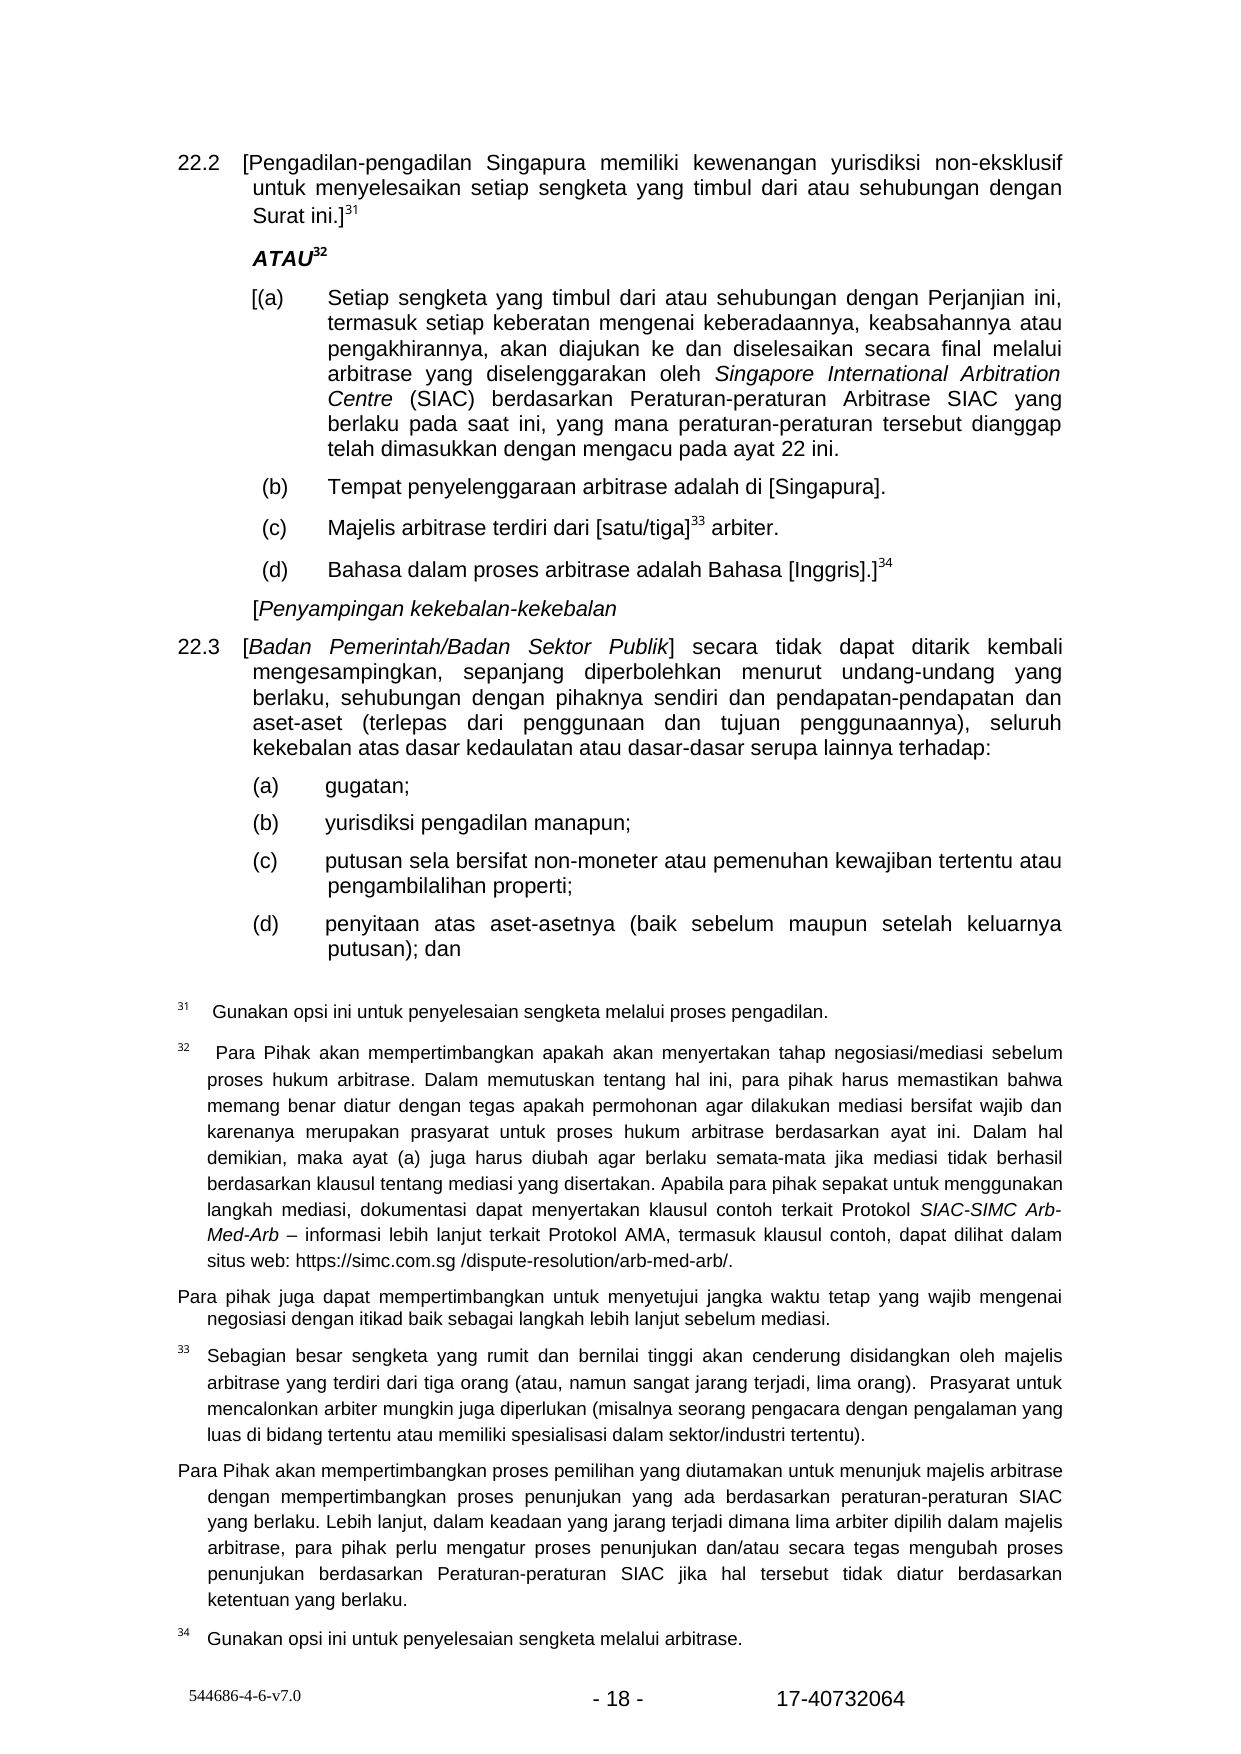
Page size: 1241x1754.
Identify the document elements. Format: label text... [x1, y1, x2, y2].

list yurisdiksi pengadilan manapun; [252, 810, 1063, 835]
list [Pengadilan-pengadilan Singapura memiliki kewenangan yurisdiksi non-eksklusif untuk menyelesaikan setiap sengketa yang timbul dari atau sehubungan dengan Surat ini.] [177, 150, 1063, 230]
list putusan sela bersifat non-moneter atau pemenuhan kewajiban tertentu atau pengambilalihan properti; [252, 848, 1063, 898]
list Bahasa dalam proses arbitrase adalah Bahasa [Inggris].] [262, 554, 1063, 584]
list gugatan; [252, 772, 1063, 798]
list penyitaan atas aset-asetnya (baik sebelum maupun setelah keluarnya putusan); dan [252, 911, 1063, 961]
list [Penyampingan kekebalan-kekebalan [252, 596, 1063, 621]
list Tempat penyelenggaraan arbitrase adalah di [Singapura]. [262, 474, 1063, 499]
list Majelis arbitrase terdiri dari [satu/tiga] arbiter. [262, 512, 1063, 541]
list [Badan Pemerintah/Badan Sektor Publik] secara tidak dapat ditarik kembali mengesampingkan, sepanjang diperbolehkan menurut undang-undang yang berlaku, sehubungan dengan pihaknya sendiri dan pendapatan-pendapatan dan aset-aset (terlepas dari penggunaan dan tujuan penggunaannya), seluruh kekebalan atas dasar kedaulatan atau dasar-dasar serupa lainnya terhadap: [177, 634, 1063, 760]
text [(a) Setiap sengketa yang timbul dari atau sehubungan dengan Perjanjian ini, termasuk setiap keberatan mengenai keberadaannya, keabsahannya atau pengakhirannya, akan diajukan ke dan diselesaikan secara final melalui arbitrase yang diselenggarakan oleh Singapore International Arbitration Centre (SIAC) berdasarkan Peraturan-peraturan Arbitrase SIAC yang berlaku pada saat ini, yang mana peraturan-peraturan tersebut dianggap telah dimasukkan dengan mengacu pada ayat 22 ini. [251, 285, 1063, 461]
list ATAU [252, 243, 1063, 272]
